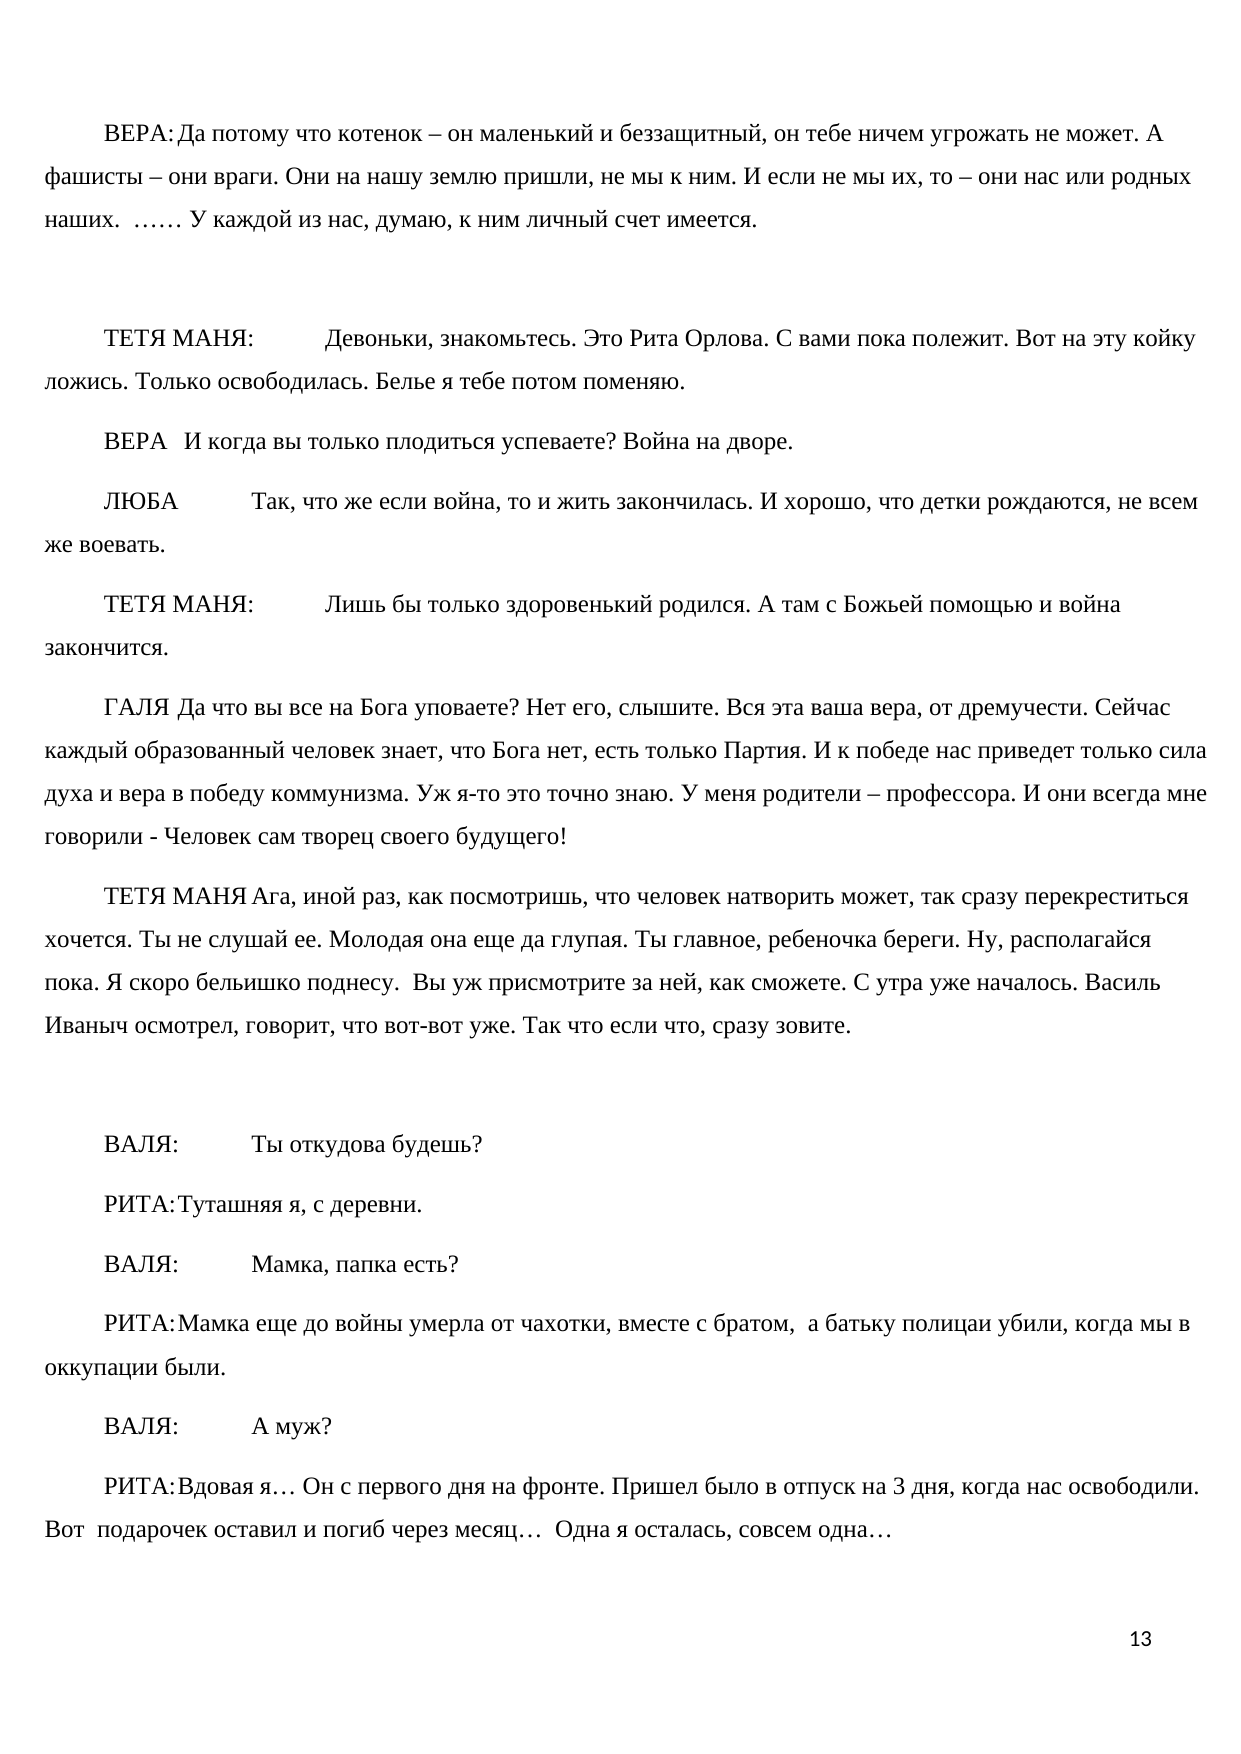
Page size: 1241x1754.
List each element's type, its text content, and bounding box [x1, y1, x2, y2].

text ГАЛЯ Да что вы все на Бога уповаете? Нет его, слышите. Вся эта ваша вера, от дремучести. Сейчас каждый образованный человек знает, что Бога нет, есть только Партия. И к победе нас приведет только сила духа и вера в победу коммунизма. Уж я-то это точно знаю. У меня родители – профессора. И они всегда мне говорили - Человек сам творец своего будущего! [44, 692, 1211, 850]
text ВАЛЯ: Ты откудова будешь? [44, 1129, 1211, 1158]
text ВАЛЯ: Мамка, папка есть? [44, 1249, 1211, 1277]
text РИТА: Туташняя я, с деревни. [44, 1189, 1211, 1218]
text ЛЮБА Так, что же если война, то и жить закончилась. И хорошо, что детки рождаются, не всем же воевать. [44, 486, 1211, 558]
text ТЕТЯ МАНЯ Ага, иной раз, как посмотришь, что человек натворить может, так сразу перекреститься хочется. Ты не слушай ее. Молодая она еще да глупая. Ты главное, ребеночка береги. Ну, располагайся пока. Я скоро бельишко поднесу. Вы уж присмотрите за ней, как сможете. С утра уже началось. Василь Иваныч осмотрел, говорит, что вот-вот уже. Так что если что, сразу зовите. [44, 881, 1211, 1039]
text ВАЛЯ: А муж? [44, 1411, 1211, 1440]
text РИТА: Вдовая я… Он с первого дня на фронте. Пришел было в отпуск на 3 дня, когда нас освободили. Вот подарочек оставил и погиб через месяц… Одна я осталась, совсем одна… [44, 1471, 1211, 1543]
text ТЕТЯ МАНЯ: Лишь бы только здоровенький родился. А там с Божьей помощью и война закончится. [44, 589, 1211, 661]
text ВЕРА И когда вы только плодиться успеваете? Война на дворе. [44, 426, 1211, 455]
text ТЕТЯ МАНЯ: Девоньки, знакомьтесь. Это Рита Орлова. С вами пока полежит. Вот на эту койку ложись. Только освободилась. Белье я тебе потом поменяю. [44, 323, 1211, 395]
text ВЕРА: Да потому что котенок – он маленький и беззащитный, он тебе ничем угрожать не может. А фашисты – они враги. Они на нашу землю пришли, не мы к ним. И если не мы их, то – они нас или родных наших. …… У каждой из нас, думаю, к ним личный счет имеется. [44, 118, 1211, 233]
text РИТА: Мамка еще до войны умерла от чахотки, вместе с братом, а батьку полицаи убили, когда мы в оккупации были. [44, 1308, 1211, 1380]
